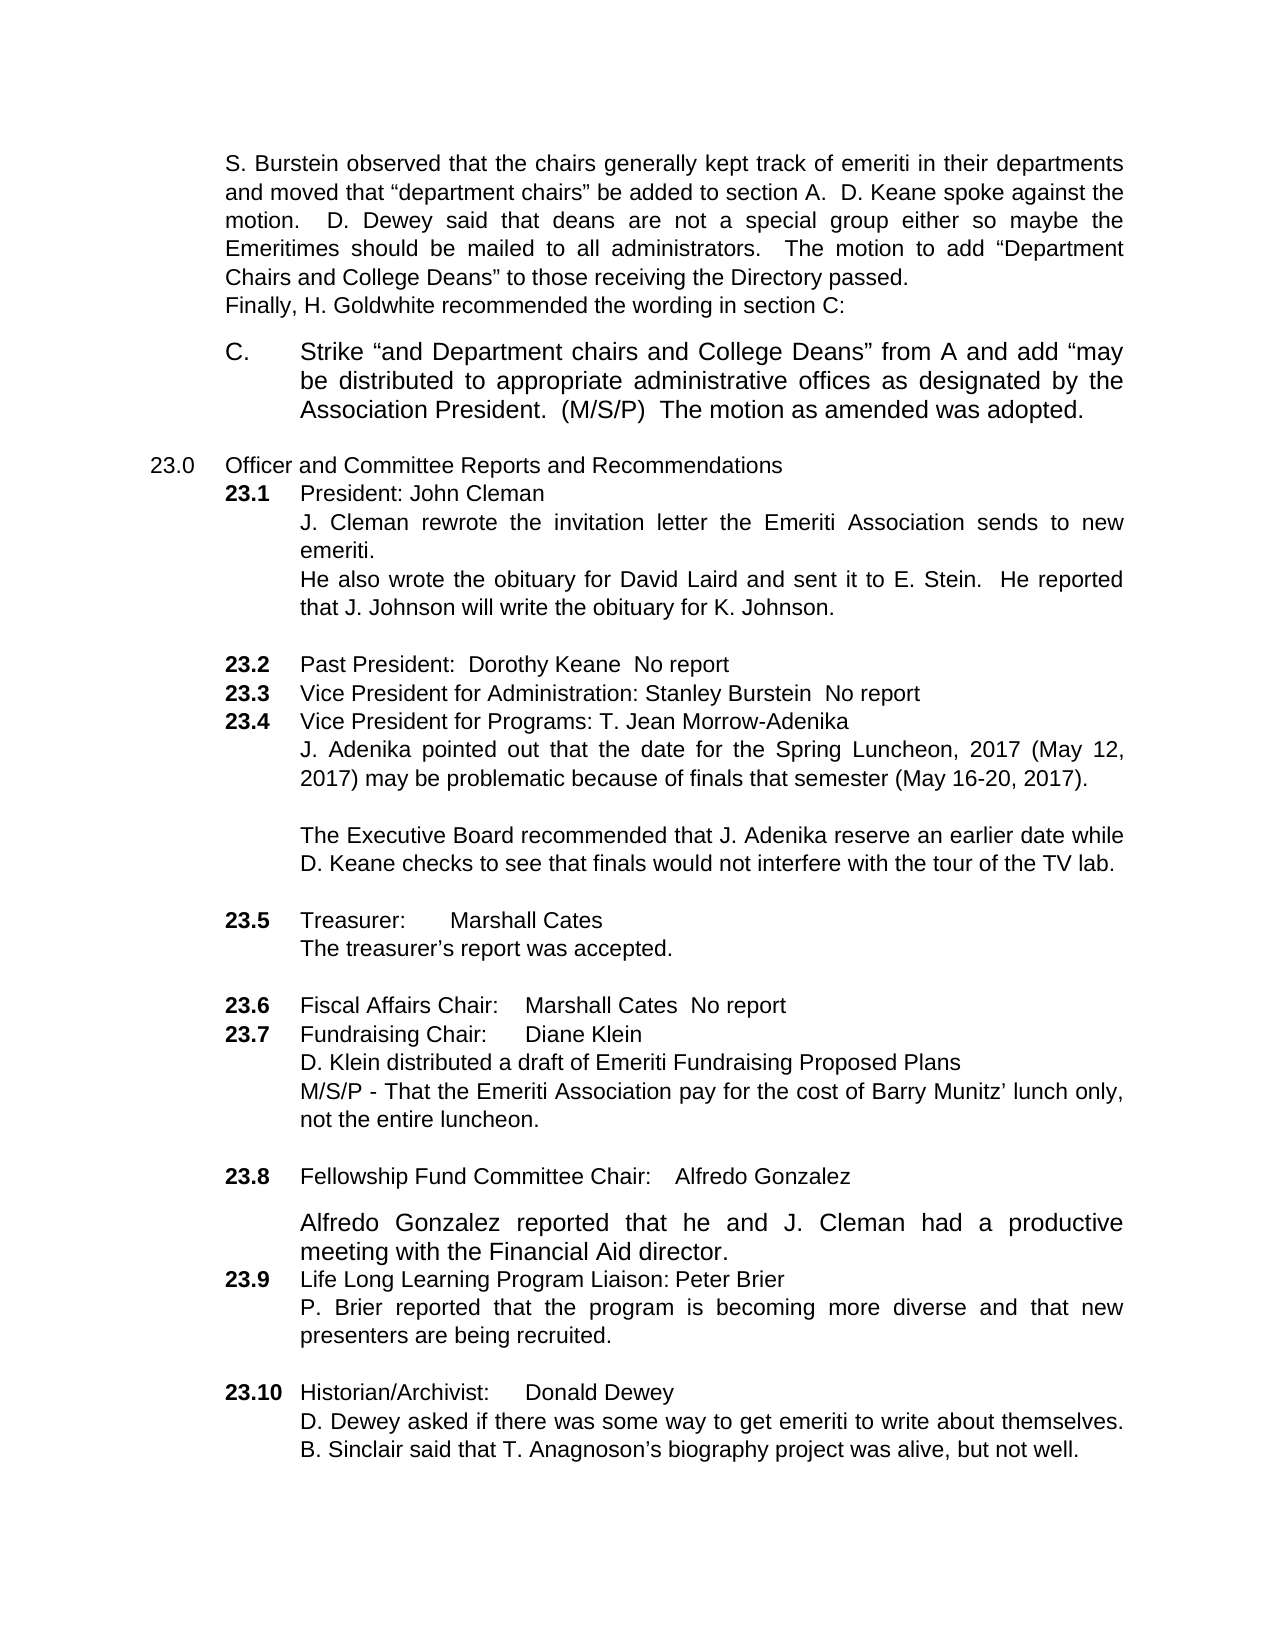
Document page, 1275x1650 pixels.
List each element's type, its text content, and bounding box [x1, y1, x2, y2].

list J. Adenika pointed out that the date for the Spring Luncheon, 2017 (May 12, 2017) may be problematic because of finals that semester (May 16-20, 2017). [300, 736, 1125, 791]
list Finally, H. Goldwhite recommended the wording in section C: [225, 292, 1125, 318]
list Past President: Dorothy Keane No report [225, 651, 1125, 677]
list Treasurer: Marshall Cates [225, 907, 1125, 933]
list He also wrote the obituary for David Laird and sent it to E. Stein. He reported that J. Johnson will write the obituary for K. Johnson. [300, 566, 1125, 621]
list D. Dewey asked if there was some way to get emeriti to write about themselves. B. Sinclair said that T. Anagnoson’s biography project was alive, but not well. [300, 1408, 1125, 1462]
list S. Burstein observed that the chairs generally kept track of emeriti in their departments and moved that “department chairs” be added to section A. D. Keane spoke against the motion. D. Dewey said that deans are not a special group either so maybe the Emeritimes should be mailed to all administrators. The motion to add “Department Chairs and College Deans” to those receiving the Directory passed. [225, 150, 1125, 290]
list Life Long Learning Program Liaison: Peter Brier [225, 1266, 1125, 1292]
list P. Brier reported that the program is becoming more diverse and that new presenters are being recruited. [300, 1294, 1125, 1349]
list Historian/Archivist: Donald Dewey [225, 1379, 1125, 1406]
list Vice President for Programs: T. Jean Morrow-Adenika [225, 708, 1125, 734]
list J. Cleman rewrote the invitation letter the Emeriti Association sends to new emeriti. [300, 509, 1125, 564]
list Fiscal Affairs Chair: Marshall Cates No report [225, 992, 1125, 1019]
list The treasurer’s report was accepted. [300, 935, 1125, 962]
list M/S/P - That the Emeriti Association pay for the cost of Barry Munitz’ lunch only, not the entire luncheon. [300, 1078, 1125, 1132]
list Fundraising Chair: Diane Klein [225, 1021, 1125, 1047]
text C. Strike “and Department chairs and College Deans” from A and add “may be distributed to appropriate administrative offices as designated by the Association President. (M/S/P) The motion as amended was adopted. [225, 337, 1125, 423]
list The Executive Board recommended that J. Adenika reserve an earlier date while D. Keane checks to see that finals would not interfere with the tour of the TV lab. [300, 822, 1125, 876]
list Fellowship Fund Committee Chair: Alfredo Gonzalez [225, 1163, 1125, 1189]
list D. Klein distributed a draft of Emeriti Fundraising Proposed Plans [300, 1049, 1125, 1076]
list Vice President for Administration: Stanley Burstein No report [225, 679, 1125, 706]
list Officer and Committee Reports and Recommendations [150, 452, 1125, 478]
text Alfredo Gonzalez reported that he and J. Cleman had a productive meeting with the Financial Aid director. [300, 1208, 1125, 1266]
list President: John Cleman [225, 480, 1125, 507]
